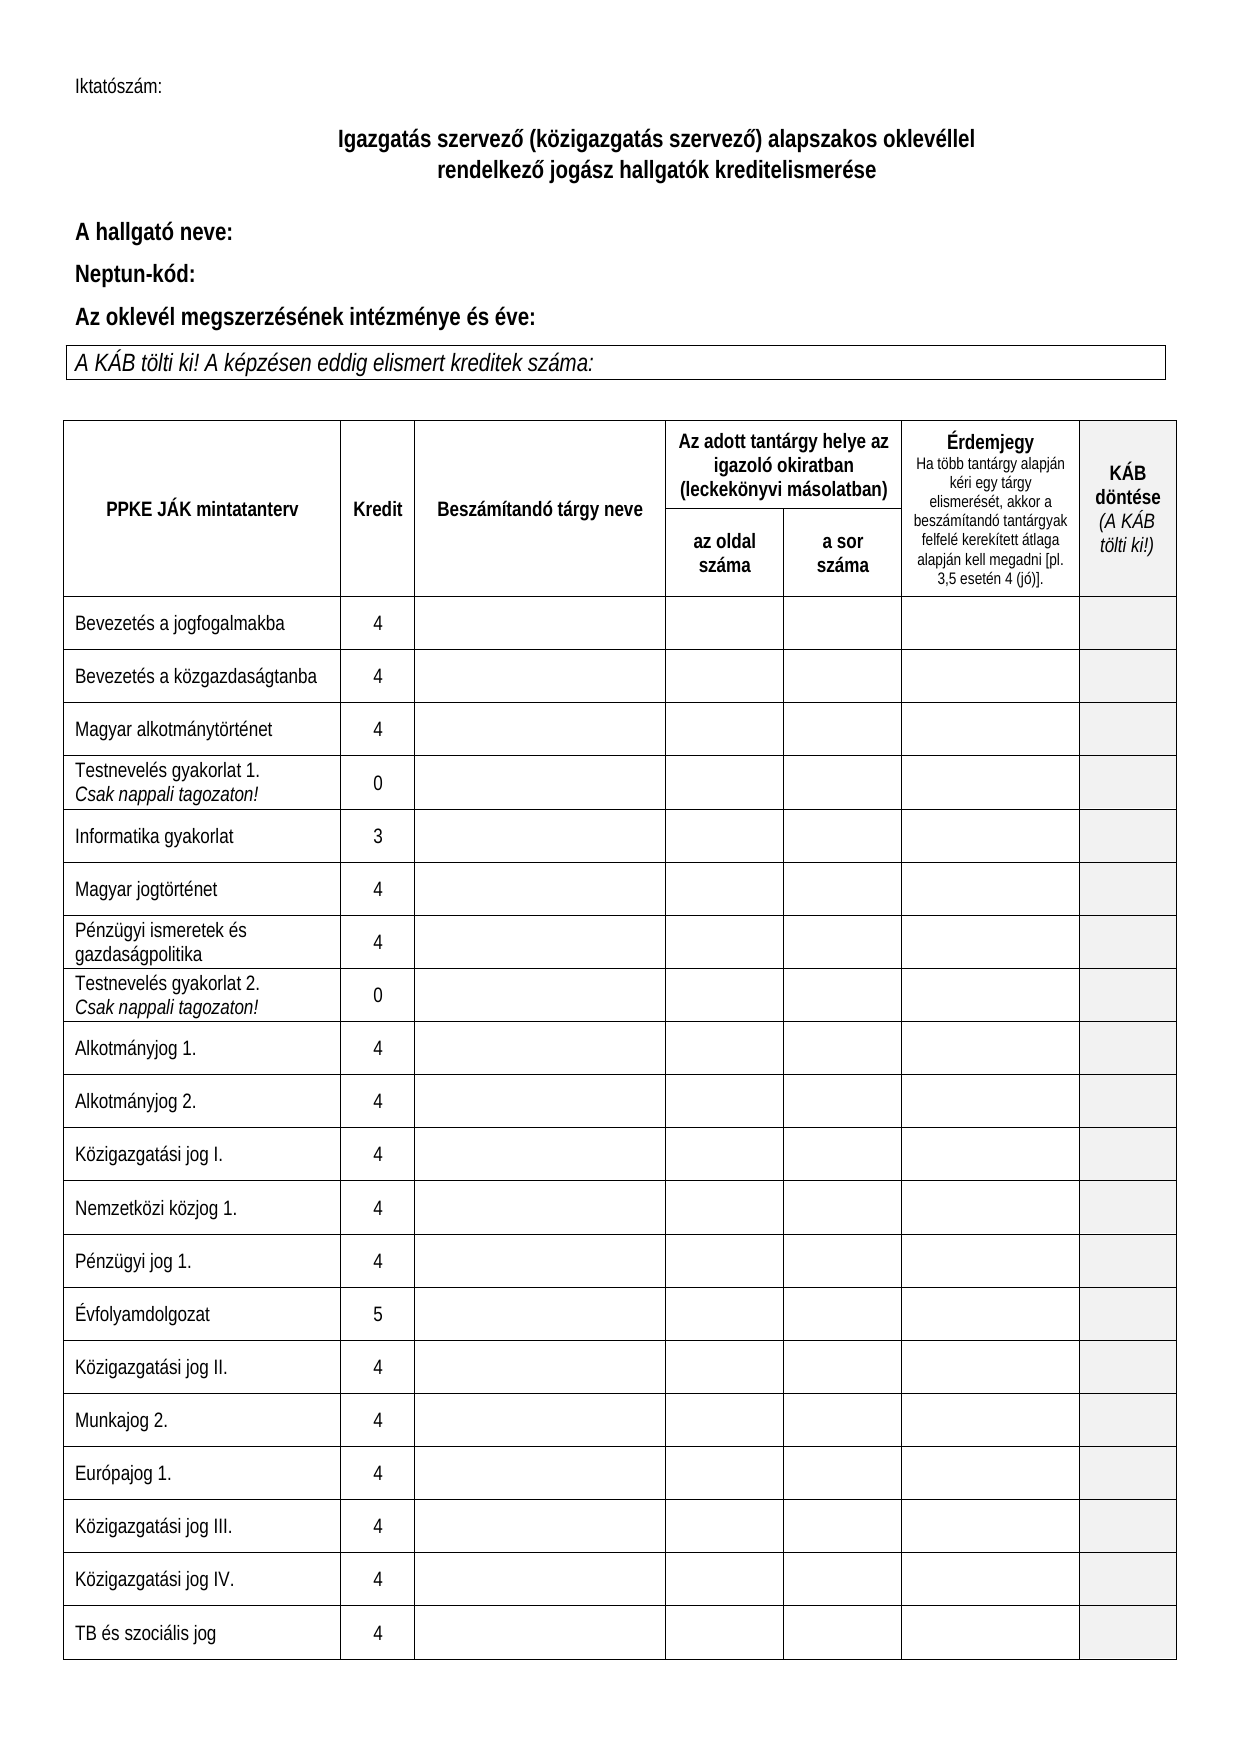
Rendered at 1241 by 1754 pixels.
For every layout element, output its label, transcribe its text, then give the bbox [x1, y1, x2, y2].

table_cell [1080, 863, 1176, 915]
table_cell [415, 1235, 665, 1287]
table_cell 5 [341, 1288, 414, 1340]
table_cell 4 [341, 1553, 414, 1605]
table_cell [666, 1447, 783, 1499]
table_header KÁB döntése (A KÁB tölti ki!) [1080, 421, 1176, 596]
table_cell [415, 1022, 665, 1074]
table_cell [415, 1553, 665, 1605]
table_cell [1080, 756, 1176, 808]
table_cell [784, 1553, 901, 1605]
table_cell [666, 810, 783, 862]
table_cell [784, 597, 901, 649]
table_cell [1080, 916, 1176, 968]
table_cell Közigazgatási jog III. [64, 1500, 340, 1552]
table_cell 4 [341, 1447, 414, 1499]
table_cell [902, 1181, 1079, 1233]
table_cell [902, 1341, 1079, 1393]
table_cell [1080, 1606, 1176, 1658]
table_cell [1080, 1447, 1176, 1499]
table_cell [1080, 810, 1176, 862]
table_cell [415, 863, 665, 915]
table_cell Évfolyamdolgozat [64, 1288, 340, 1340]
table_header Az adott tantárgy helye az igazoló okiratban (leckekönyvi másolatban) [666, 421, 901, 508]
table_cell 4 [341, 1181, 414, 1233]
table_cell [1080, 1075, 1176, 1127]
table_cell [1080, 1181, 1176, 1233]
table_cell Testnevelés gyakorlat 1. Csak nappali tagozaton! [64, 756, 340, 808]
text Az oklevél megszerzésének intézménye és éve: [75, 302, 1165, 331]
table_cell [666, 1500, 783, 1552]
table_cell [784, 1075, 901, 1127]
table_cell Bevezetés a közgazdaságtanba [64, 650, 340, 702]
table_cell [784, 1394, 901, 1446]
table_cell [415, 1394, 665, 1446]
table_cell 4 [341, 1128, 414, 1180]
table_cell [415, 1447, 665, 1499]
table_cell [415, 1341, 665, 1393]
table_cell 4 [341, 1022, 414, 1074]
table_cell [1080, 1235, 1176, 1287]
table_cell [784, 863, 901, 915]
table_cell 4 [341, 1235, 414, 1287]
table_cell [902, 1075, 1079, 1127]
table_cell [666, 1553, 783, 1605]
table_cell [902, 650, 1079, 702]
table_cell [1080, 1341, 1176, 1393]
table_cell [666, 1235, 783, 1287]
table_cell [415, 1500, 665, 1552]
table_cell [415, 916, 665, 968]
table_cell [666, 1022, 783, 1074]
table_cell [415, 703, 665, 755]
table_cell 4 [341, 1500, 414, 1552]
table_cell [902, 1394, 1079, 1446]
table_cell [666, 1181, 783, 1233]
table_cell [415, 1075, 665, 1127]
table_header Érdemjegy Ha több tantárgy alapján kéri egy tárgy elismerését, akkor a beszámítandó tantárgyak felfelé kerekített átlaga alapján kell megadni [pl. 3,5 esetén 4 (jó)]. [902, 421, 1079, 596]
table_cell Bevezetés a jogfogalmakba [64, 597, 340, 649]
text rendelkező jogász hallgatók kreditelismerése [75, 155, 1165, 183]
table_cell [666, 916, 783, 968]
table_cell [784, 1128, 901, 1180]
table_cell [784, 1500, 901, 1552]
table_cell [902, 969, 1079, 1021]
table_cell [415, 1606, 665, 1658]
table_cell [902, 1500, 1079, 1552]
table_cell [666, 1341, 783, 1393]
table_cell [902, 1553, 1079, 1605]
table_cell 4 [341, 703, 414, 755]
table_cell Magyar alkotmánytörténet [64, 703, 340, 755]
table_cell [784, 1181, 901, 1233]
table_cell a sor száma [784, 509, 901, 596]
table_cell [666, 863, 783, 915]
text Neptun-kód: [75, 259, 1165, 288]
table_cell Nemzetközi közjog 1. [64, 1181, 340, 1233]
table_cell [784, 969, 901, 1021]
table_cell TB és szociális jog [64, 1606, 340, 1658]
table_cell [666, 969, 783, 1021]
table_cell [666, 1394, 783, 1446]
table_cell Európajog 1. [64, 1447, 340, 1499]
table_cell [784, 1341, 901, 1393]
table_cell az oldal száma [666, 509, 783, 596]
table_cell [415, 650, 665, 702]
table_cell Alkotmányjog 1. [64, 1022, 340, 1074]
table_cell 4 [341, 916, 414, 968]
table_cell [784, 1022, 901, 1074]
table_cell [784, 756, 901, 808]
table_cell [666, 650, 783, 702]
table_cell [902, 1022, 1079, 1074]
table_cell [784, 703, 901, 755]
table_cell 0 [341, 756, 414, 808]
table_cell Közigazgatási jog I. [64, 1128, 340, 1180]
table_cell Közigazgatási jog IV. [64, 1553, 340, 1605]
table_cell [902, 863, 1079, 915]
table_cell 4 [341, 650, 414, 702]
table_cell [666, 1075, 783, 1127]
table_cell [666, 756, 783, 808]
table_cell 4 [341, 1075, 414, 1127]
table_cell [902, 756, 1079, 808]
table_cell 4 [341, 863, 414, 915]
table_cell [902, 597, 1079, 649]
table_cell [1080, 1022, 1176, 1074]
table_cell [784, 810, 901, 862]
table_cell [1080, 1394, 1176, 1446]
table_cell 4 [341, 1341, 414, 1393]
table_cell [415, 1128, 665, 1180]
table_cell Informatika gyakorlat [64, 810, 340, 862]
table_cell Munkajog 2. [64, 1394, 340, 1446]
table_cell Közigazgatási jog II. [64, 1341, 340, 1393]
table_cell [1080, 650, 1176, 702]
table_cell [902, 1447, 1079, 1499]
table_cell [415, 756, 665, 808]
table_cell 4 [341, 1394, 414, 1446]
table_cell [1080, 1553, 1176, 1605]
text Igazgatás szervező (közigazgatás szervező) alapszakos oklevéllel [75, 124, 1165, 152]
table_cell [666, 1606, 783, 1658]
table_cell [902, 703, 1079, 755]
table_cell [784, 1235, 901, 1287]
table_cell [1080, 703, 1176, 755]
table_cell [415, 597, 665, 649]
table_cell 3 [341, 810, 414, 862]
table_cell [666, 1128, 783, 1180]
table_cell Pénzügyi ismeretek és gazdaságpolitika [64, 916, 340, 968]
table_cell [784, 1447, 901, 1499]
table_cell [666, 1288, 783, 1340]
table_header Beszámítandó tárgy neve [415, 421, 665, 596]
table_cell [1080, 597, 1176, 649]
table_cell [784, 650, 901, 702]
text A hallgató neve: [75, 217, 1165, 245]
table_cell [902, 916, 1079, 968]
table_cell [902, 810, 1079, 862]
table_header PPKE JÁK mintatanterv [64, 421, 340, 596]
table_cell [902, 1288, 1079, 1340]
table_cell [1080, 1500, 1176, 1552]
table_cell [902, 1128, 1079, 1180]
table_cell [415, 969, 665, 1021]
text A KÁB tölti ki! A képzésen eddig elismert kreditek száma: [67, 346, 1165, 379]
table_cell Pénzügyi jog 1. [64, 1235, 340, 1287]
table_cell Magyar jogtörténet [64, 863, 340, 915]
table_cell [1080, 969, 1176, 1021]
table_cell [415, 1181, 665, 1233]
table_cell Testnevelés gyakorlat 2. Csak nappali tagozaton! [64, 969, 340, 1021]
table_cell [902, 1606, 1079, 1658]
table_cell [415, 810, 665, 862]
table_cell [784, 916, 901, 968]
table_cell [784, 1288, 901, 1340]
table_cell [1080, 1128, 1176, 1180]
table_cell [666, 597, 783, 649]
table_cell 4 [341, 1606, 414, 1658]
table_header Kredit [341, 421, 414, 596]
table_cell 0 [341, 969, 414, 1021]
table_cell [666, 703, 783, 755]
table_cell Alkotmányjog 2. [64, 1075, 340, 1127]
table_cell [1080, 1288, 1176, 1340]
table_cell [784, 1606, 901, 1658]
table_cell [902, 1235, 1079, 1287]
table_cell [415, 1288, 665, 1340]
table_cell 4 [341, 597, 414, 649]
